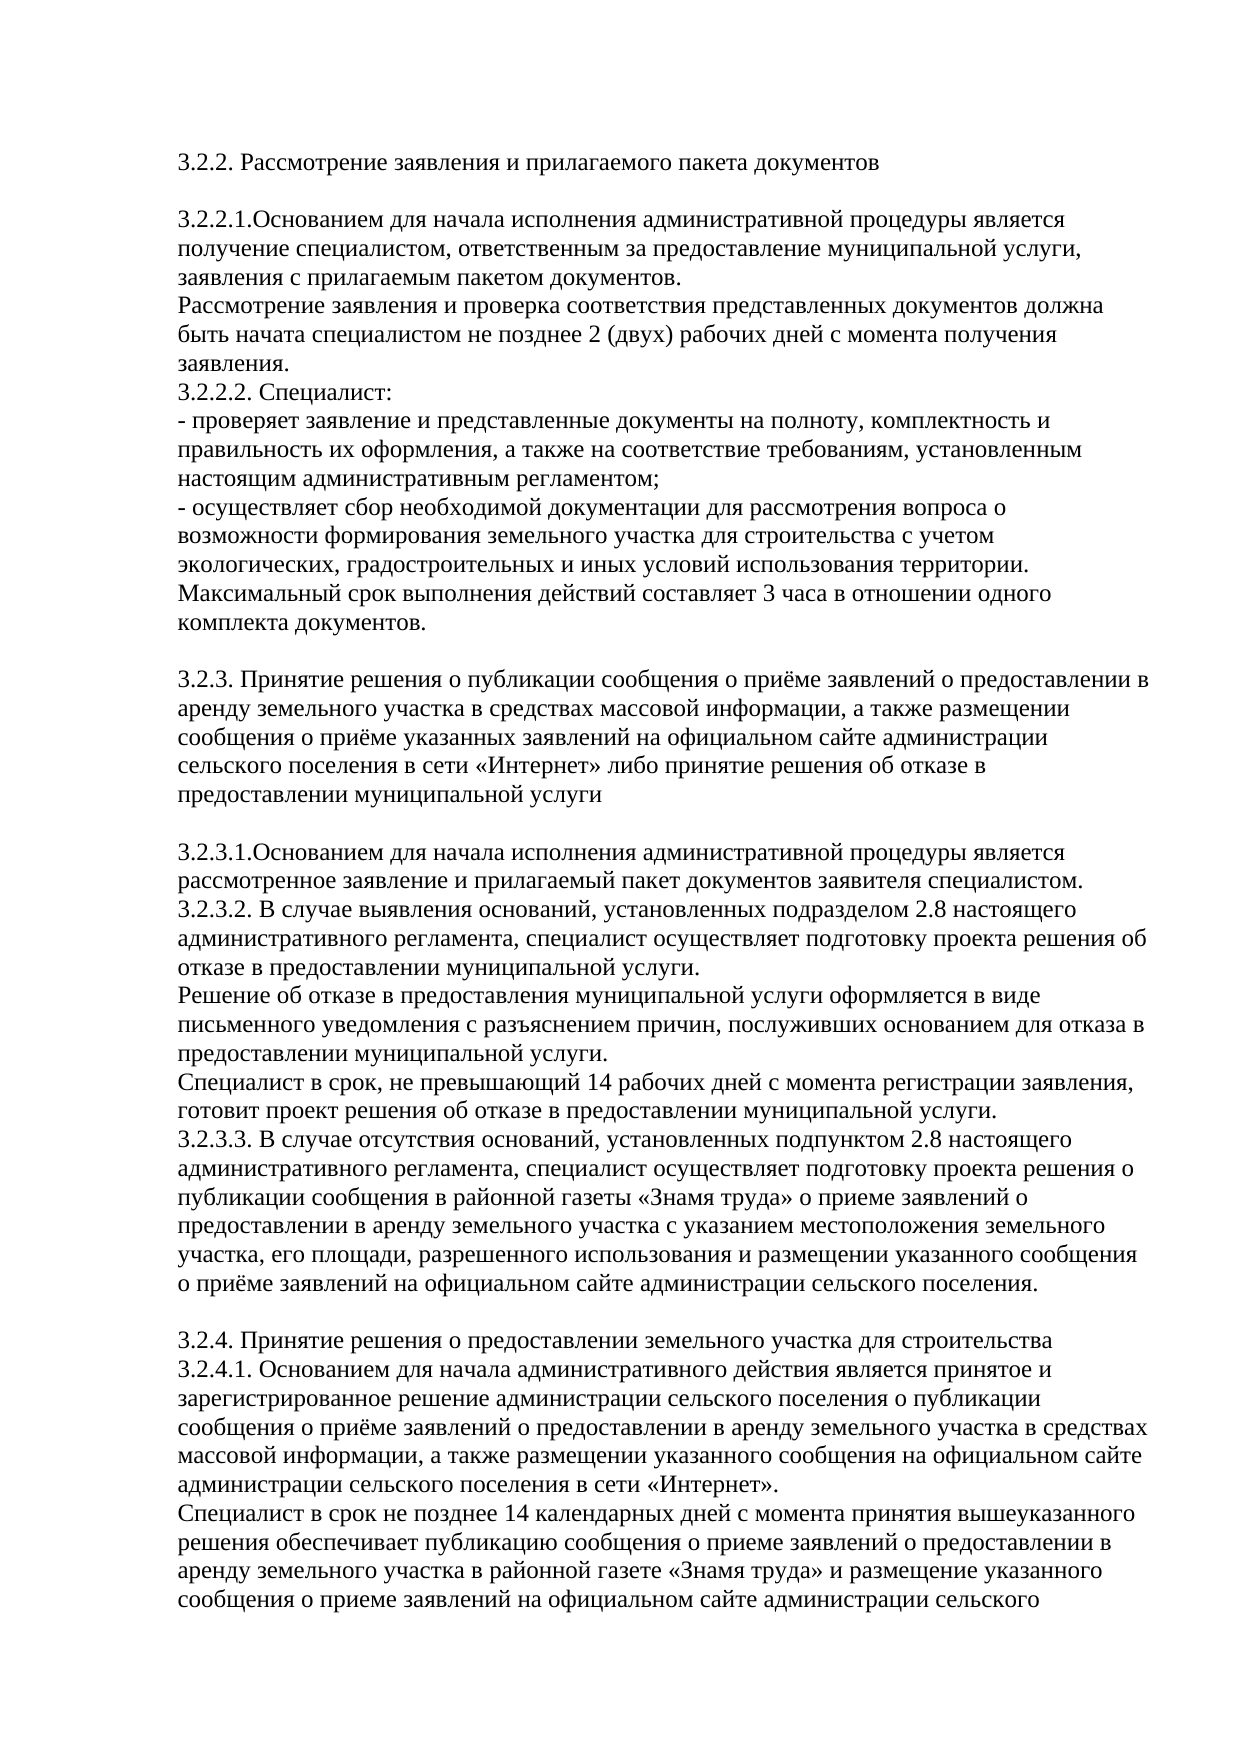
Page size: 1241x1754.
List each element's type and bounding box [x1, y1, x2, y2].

text [177, 118, 1152, 1613]
